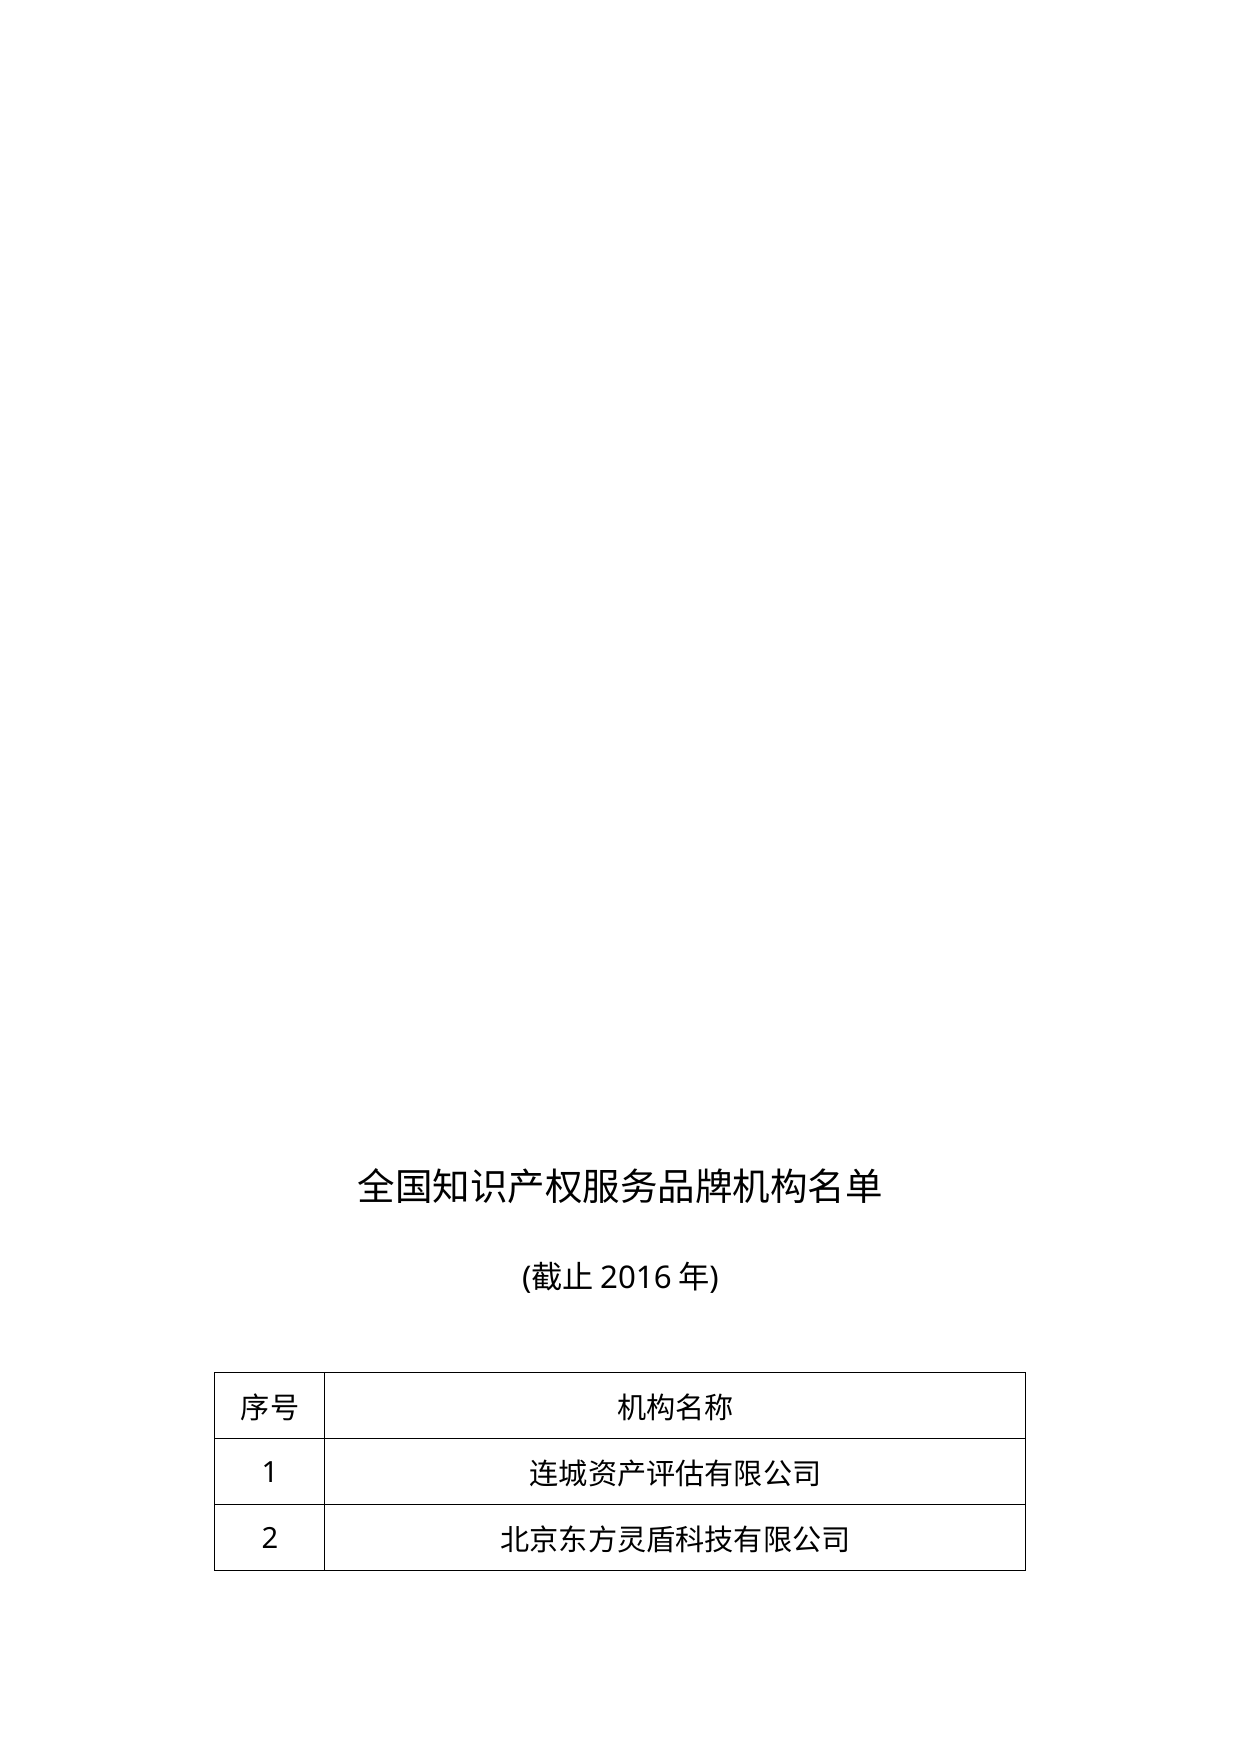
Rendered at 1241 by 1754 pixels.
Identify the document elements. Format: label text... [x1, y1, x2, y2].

table_header 序号 [215, 1373, 324, 1438]
table_cell 北京东方灵盾科技有限公司 [325, 1505, 1025, 1570]
table_cell 2 [215, 1505, 324, 1570]
table_cell 连城资产评估有限公司 [325, 1439, 1025, 1504]
table_header 机构名称 [325, 1373, 1025, 1438]
text (截止2016年) [187, 1242, 1053, 1307]
table_cell 1 [215, 1439, 324, 1504]
text 全国知识产权服务品牌机构名单 [187, 1152, 1053, 1217]
